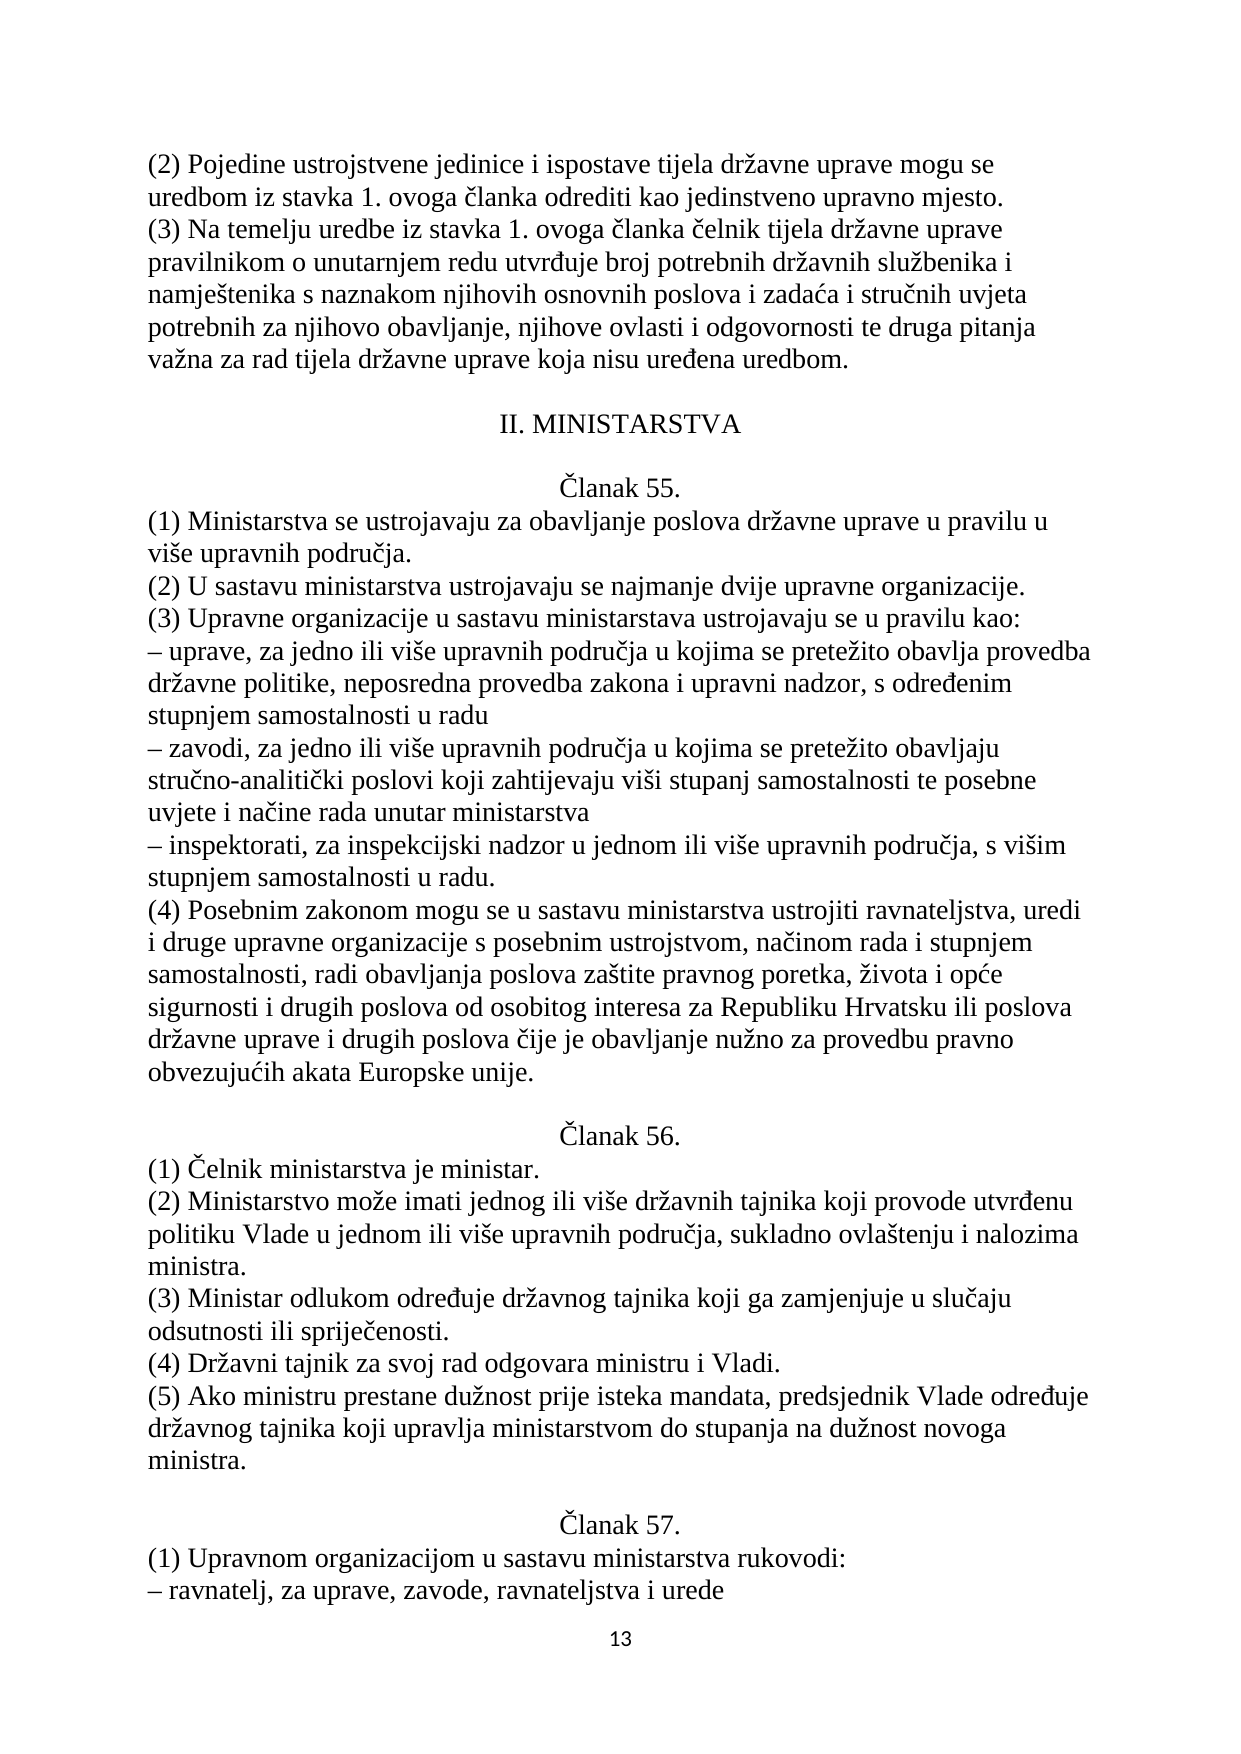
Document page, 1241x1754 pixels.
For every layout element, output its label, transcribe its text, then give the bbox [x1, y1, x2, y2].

text Članak 56. [148, 1087, 1093, 1152]
text II. MINISTARSTVA Članak 55. [148, 374, 1093, 504]
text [148, 148, 1093, 374]
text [148, 1541, 1093, 1605]
text Članak 57. [148, 1476, 1093, 1541]
text (1) Čelnik ministarstva je ministar. (2) Ministarstvo može imati jednog ili više državnih tajnika koji provode utvrđenu politiku Vlade u jednom ili više upravnih područja, sukladno ovlaštenju i nalozima ministra. (3) Ministar odlukom određuje državnog tajnika koji ga zamjenjuje u slučaju odsutnosti ili spriječenosti. (4) Državni tajnik za svoj rad odgovara ministru i Vladi. (5) Ako ministru prestane dužnost prije isteka mandata, predsjednik Vlade određuje državnog tajnika koji upravlja ministarstvom do stupanja na dužnost novoga ministra. [148, 1152, 1093, 1476]
text (1) Ministarstva se ustrojavaju za obavljanje poslova državne uprave u pravilu u više upravnih područja. (2) U sastavu ministarstva ustrojavaju se najmanje dvije upravne organizacije. (3) Upravne organizacije u sastavu ministarstava ustrojavaju se u pravilu kao: – uprave, za jedno ili više upravnih područja u kojima se pretežito obavlja provedba državne politike, neposredna provedba zakona i upravni nadzor, s određenim stupnjem samostalnosti u radu – zavodi, za jedno ili više upravnih područja u kojima se pretežito obavljaju stručno-analitički poslovi koji zahtijevaju viši stupanj samostalnosti te posebne uvjete i načine rada unutar ministarstva – inspektorati, za inspekcijski nadzor u jednom ili više upravnih područja, s višim stupnjem samostalnosti u radu. (4) Posebnim zakonom mogu se u sastavu ministarstva ustrojiti ravnateljstva, uredi i druge upravne organizacije s posebnim ustrojstvom, načinom rada i stupnjem samostalnosti, radi obavljanja poslova zaštite pravnog poretka, života i opće sigurnosti i drugih poslova od osobitog interesa za Republiku Hrvatsku ili poslova državne uprave i drugih poslova čije je obavljanje nužno za provedbu pravno obvezujućih akata Europske unije. [148, 504, 1093, 1087]
